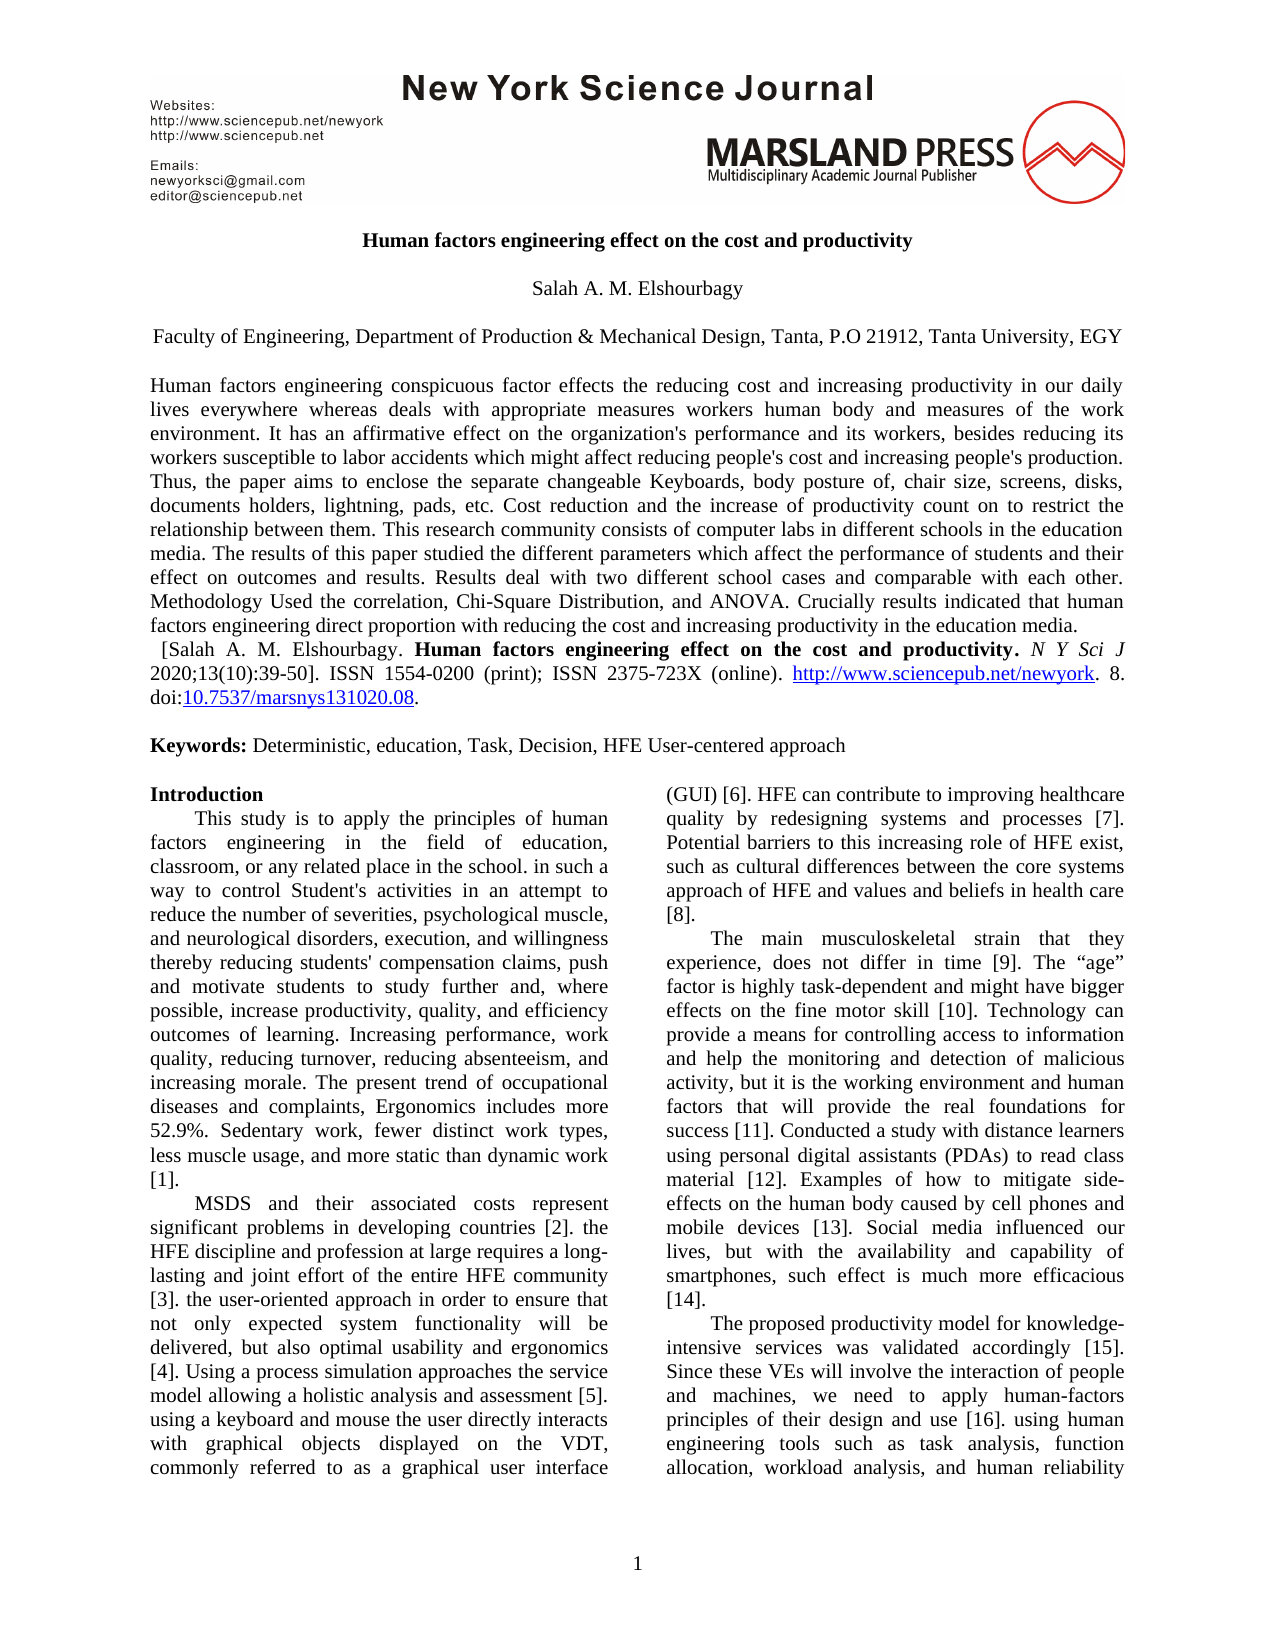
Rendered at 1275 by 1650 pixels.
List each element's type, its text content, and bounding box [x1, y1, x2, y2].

text Salah A. M. Elshourbagy [150, 276, 1125, 300]
text This study is to apply the principles of human factors engineering in the field of education, classroom, or any related place in the school. in such a way to control Student's activities in an attempt to reduce the number of severities, psychological muscle, and neurological disorders, execution, and willingness thereby reducing students' compensation claims, push and motivate students to study further and, where possible, increase productivity, quality, and efficiency outcomes of learning. Increasing performance, work quality, reducing turnover, reducing absenteeism, and increasing morale. The present trend of occupational diseases and complaints, Ergonomics includes more 52.9%. Sedentary work, fewer distinct work types, less muscle usage, and more static than dynamic work [1]. [150, 806, 609, 1191]
text MSDS and their associated costs represent significant problems in developing countries [2]. the HFE discipline and profession at large requires a long-lasting and joint effort of the entire HFE community [3]. the user-oriented approach in order to ensure that not only expected system functionality will be delivered, but also optimal usability and ergonomics [4]. Using a process simulation approaches the service model allowing a holistic analysis and assessment [5]. using a keyboard and mouse the user directly interacts with graphical objects displayed on the VDT, commonly referred to as a graphical user interface (GUI) [6]. HFE can contribute to improving healthcare quality by redesigning systems and processes [7]. Potential barriers to this increasing role of HFE exist, such as cultural differences between the core systems approach of HFE and values and beliefs in health care [8]. [150, 1191, 609, 1479]
picture [150, 75, 1125, 204]
text Keywords: Deterministic, education, Task, Decision, HFE User-centered approach [150, 733, 1125, 757]
text Human factors engineering effect on the cost and productivity [150, 228, 1125, 252]
text The main musculoskeletal strain that they experience, does not differ in time [9]. The “age” factor is highly task-dependent and might have bigger effects on the fine motor skill [10]. Technology can provide a means for controlling access to information and help the monitoring and detection of malicious activity, but it is the working environment and human factors that will provide the real foundations for success [11]. Conducted a study with distance learners using personal digital assistants (PDAs) to read class material [12]. Examples of how to mitigate side-effects on the human body caused by cell phones and mobile devices [13]. Social media influenced our lives, but with the availability and capability of smartphones, such effect is much more efficacious [14]. [666, 926, 1125, 1311]
text Faculty of Engineering, Department of Production & Mechanical Design, Tanta, P.O 21912, Tanta University, EGY [150, 324, 1125, 348]
text Introduction [150, 782, 609, 806]
text [Salah A. M. Elshourbagy. Human factors engineering effect on the cost and productivity. N Y Sci J 2020;13(10):39-50]. ISSN 1554-0200 (print); ISSN 2375-723X (online). http://www.sciencepub.net/newyork. 8. doi:10.7537/marsnys131020.08. [150, 637, 1125, 709]
text MSDS and their associated costs represent significant problems in developing countries [2]. the HFE discipline and profession at large requires a long-lasting and joint effort of the entire HFE community [3]. the user-oriented approach in order to ensure that not only expected system functionality will be delivered, but also optimal usability and ergonomics [4]. Using a process simulation approaches the service model allowing a holistic analysis and assessment [5]. using a keyboard and mouse the user directly interacts with graphical objects displayed on the VDT, commonly referred to as a graphical user interface (GUI) [6]. HFE can contribute to improving healthcare quality by redesigning systems and processes [7]. Potential barriers to this increasing role of HFE exist, such as cultural differences between the core systems approach of HFE and values and beliefs in health care [8]. [666, 782, 1125, 926]
text Human factors engineering conspicuous factor effects the reducing cost and increasing productivity in our daily lives everywhere whereas deals with appropriate measures workers human body and measures of the work environment. It has an affirmative effect on the organization's performance and its workers, besides reducing its workers susceptible to labor accidents which might affect reducing people's cost and increasing people's production. Thus, the paper aims to enclose the separate changeable Keyboards, body posture of, chair size, screens, disks, documents holders, lightning, pads, etc. Cost reduction and the increase of productivity count on to restrict the relationship between them. This research community consists of computer labs in different schools in the education media. The results of this paper studied the different parameters which affect the performance of students and their effect on outcomes and results. Results deal with two different school cases and comparable with each other. Methodology Used the correlation, Chi-Square Distribution, and ANOVA. Crucially results indicated that human factors engineering direct proportion with reducing the cost and increasing productivity in the education media. [150, 372, 1125, 637]
